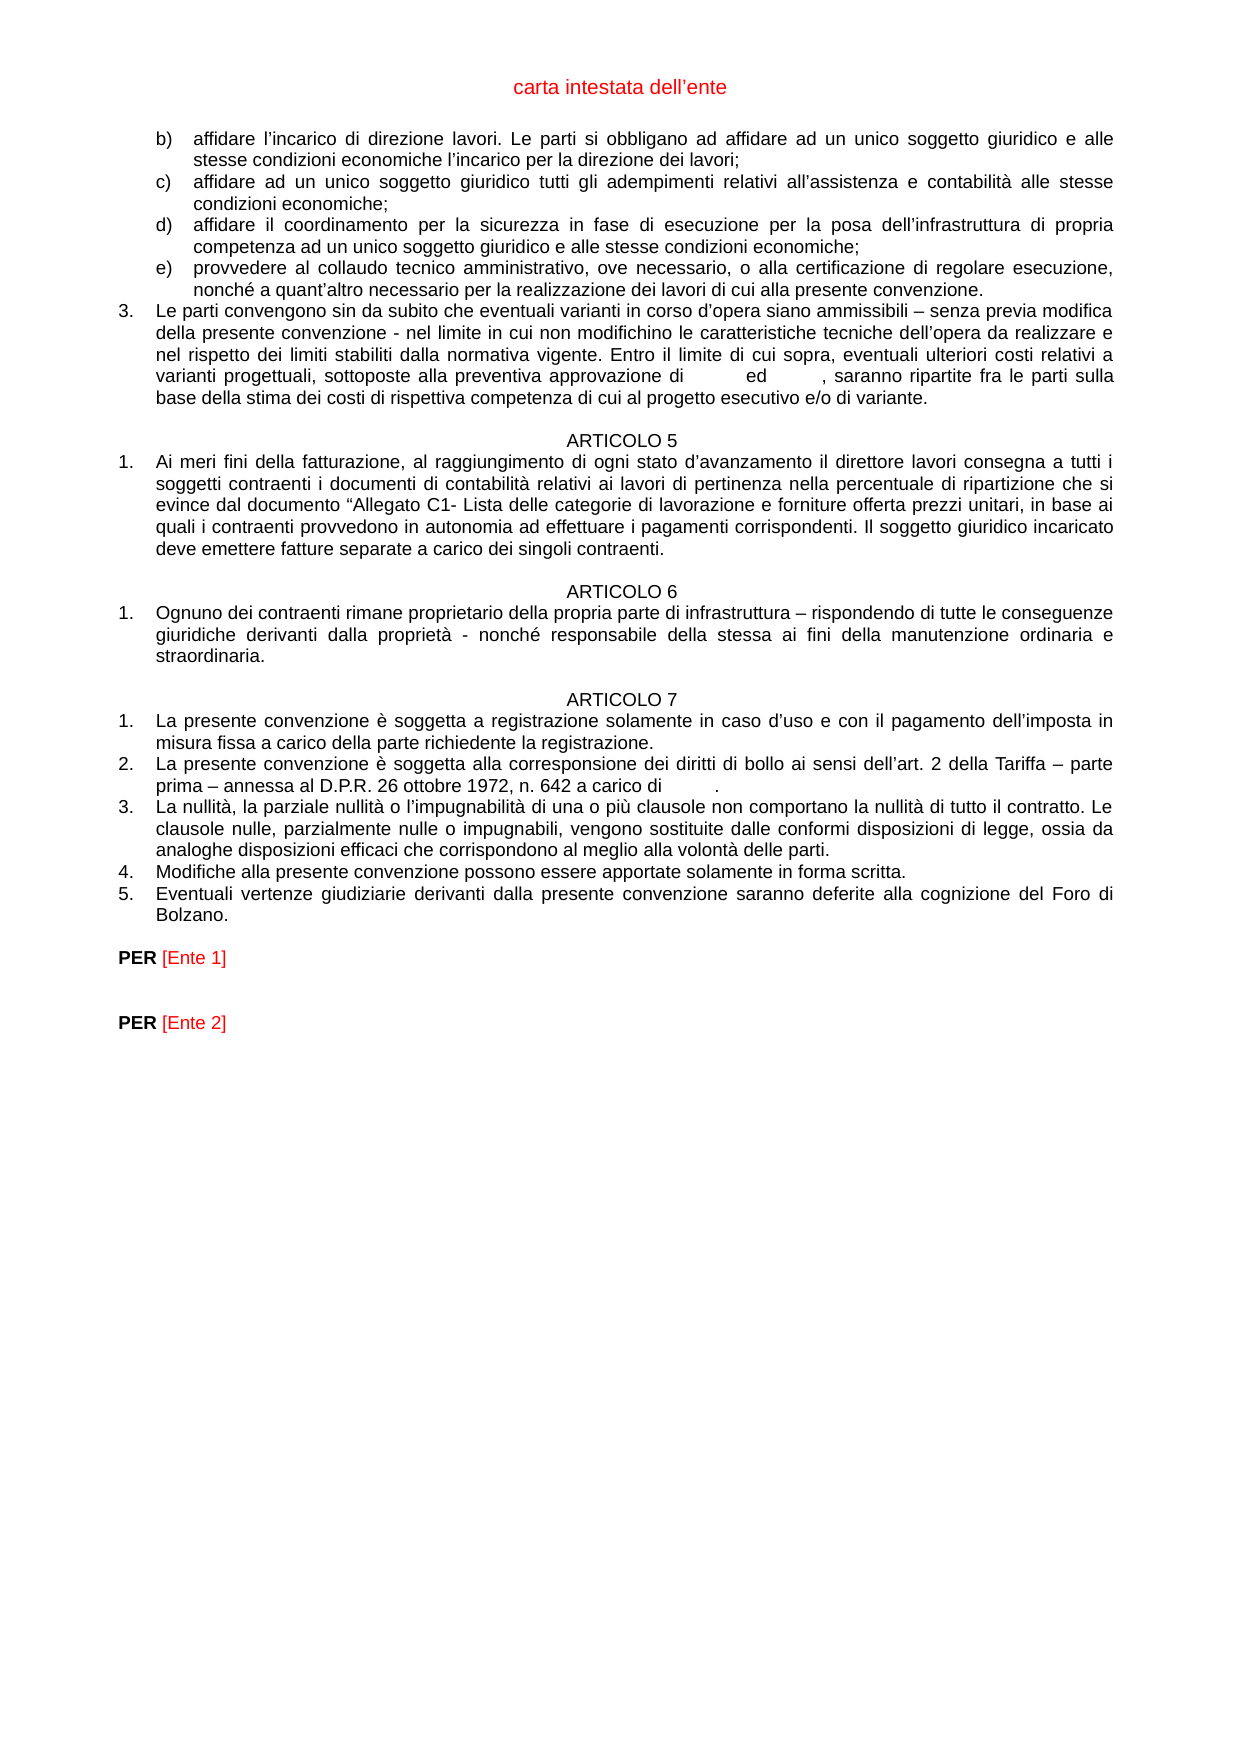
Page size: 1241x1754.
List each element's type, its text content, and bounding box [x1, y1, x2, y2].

table_cell PER [Ente 1] PER [Ente 2] [118, 926, 1123, 1055]
table_cell ARTICOLO 7 La presente convenzione è soggetta a registrazione solamente in caso d’uso e con il pagamento dell’imposta in misura fissa a carico della parte richiedente la registrazione. La presente convenzione è soggetta alla corresponsione dei diritti di bollo ai sensi dell’art. 2 della Tariffa – parte prima – annessa al D.P.R. 26 ottobre 1972, n. 642 a carico di . La nullità, la parziale nullità o l’impugnabilità di una o più clausole non comportano la nullità di tutto il contratto. Le clausole nulle, parzialmente nulle o impugnabili, vengono sostituite dalle conformi disposizioni di legge, ossia da analoghe disposizioni efficaci che corrispondono al meglio alla volontà delle parti. Modifiche alla presente convenzione possono essere apportate solamente in forma scritta. Eventuali vertenze giudiziarie derivanti dalla presente convenzione saranno deferite alla cognizione del Foro di Bolzano. [118, 667, 1123, 926]
table_cell ARTICOLO 5 Ai meri fini della fatturazione, al raggiungimento di ogni stato d’avanzamento il direttore lavori consegna a tutti i soggetti contraenti i documenti di contabilità relativi ai lavori di pertinenza nella percentuale di ripartizione che si evince dal documento “Allegato C1- Lista delle categorie di lavorazione e forniture offerta prezzi unitari, in base ai quali i contraenti provvedono in autonomia ad effettuare i pagamenti corrispondenti. Il soggetto giuridico incaricato deve emettere fatture separate a carico dei singoli contraenti. [118, 408, 1123, 559]
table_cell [118, 128, 1123, 408]
table_cell ARTICOLO 6 Ognuno dei contraenti rimane proprietario della propria parte di infrastruttura – rispondendo di tutte le conseguenze giuridiche derivanti dalla proprietà - nonché responsabile della stessa ai fini della manutenzione ordinaria e straordinaria. [118, 559, 1123, 667]
